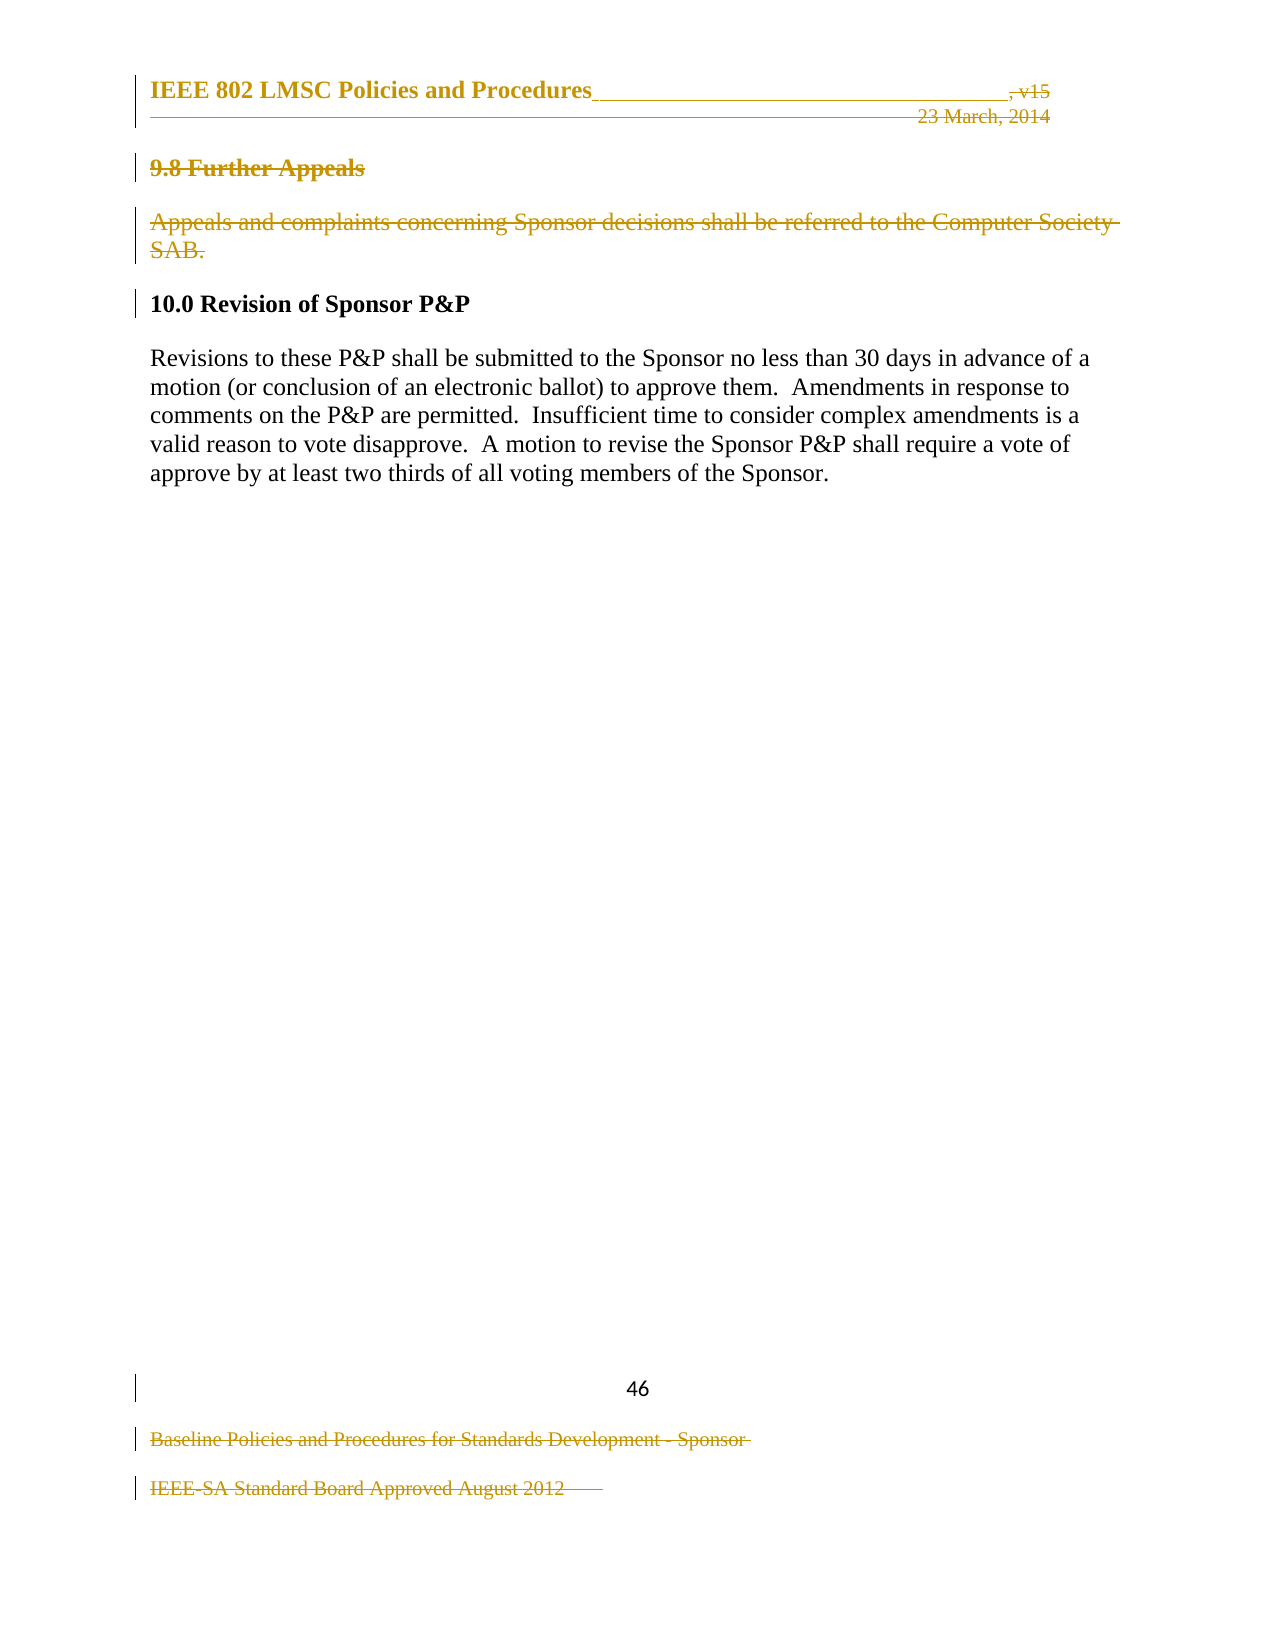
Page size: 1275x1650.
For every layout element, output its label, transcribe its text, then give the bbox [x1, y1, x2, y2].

subtitle 10.0 Revision of Sponsor P&P [150, 289, 1125, 318]
text Revisions to these P&P shall be submitted to the Sponsor no less than 30 days in advance of a motion (or conclusion of an electronic ballot) to approve them. Amendments in response to comments on the P&P are permitted. Insufficient time to consider complex amendments is a valid reason to vote disapprove. A motion to revise the Sponsor P&P shall require a vote of approve by at least two thirds of all voting members of the Sponsor. [150, 343, 1125, 487]
